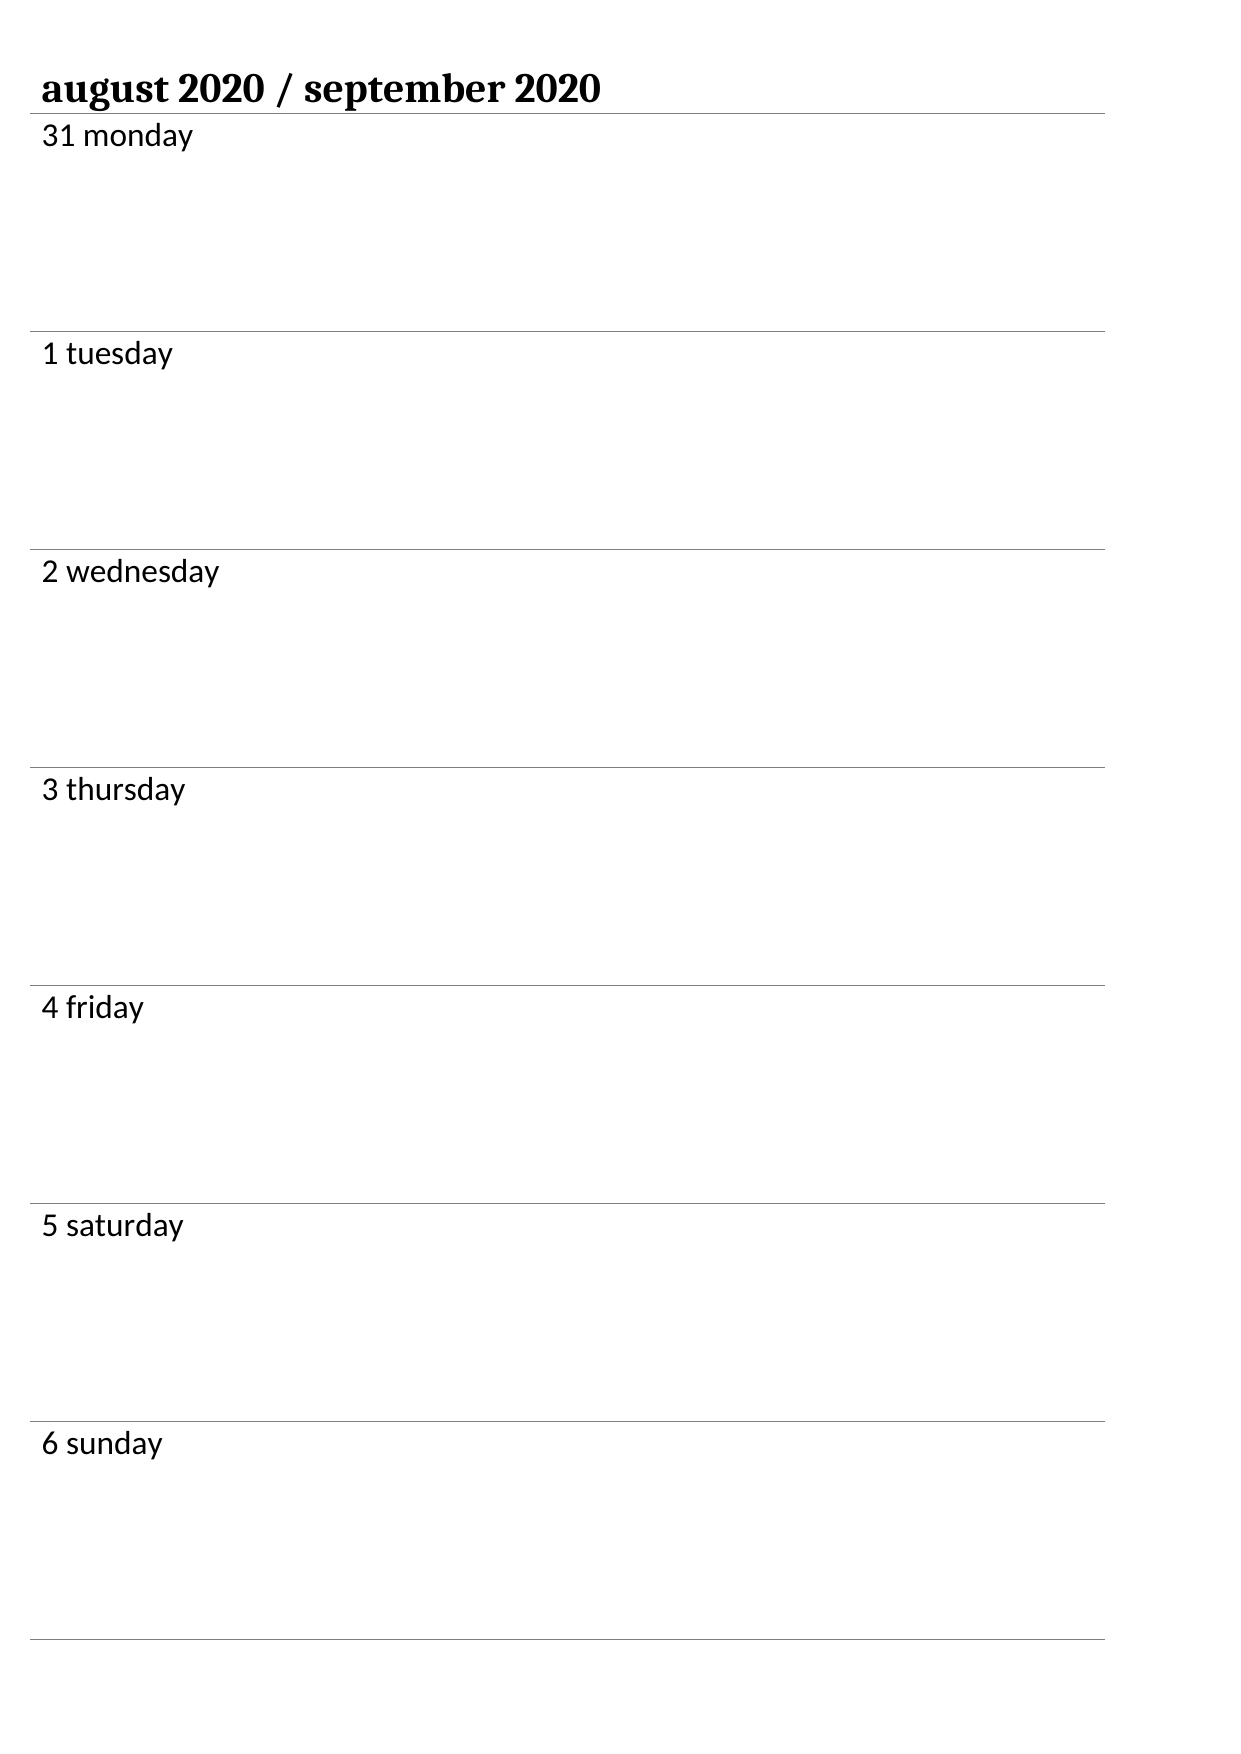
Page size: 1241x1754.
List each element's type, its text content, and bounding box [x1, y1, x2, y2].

table_header august 2020 / september 2020 [30, 65, 1105, 113]
table_cell 6 sunday [30, 1422, 1105, 1639]
table_cell 1 tuesday [30, 332, 1105, 549]
table_cell 3 thursday [30, 768, 1105, 985]
table_cell 2 wednesday [30, 550, 1105, 767]
table_cell 4 friday [30, 986, 1105, 1203]
table_cell 31 monday [30, 114, 1105, 331]
table_cell 5 saturday [30, 1204, 1105, 1421]
